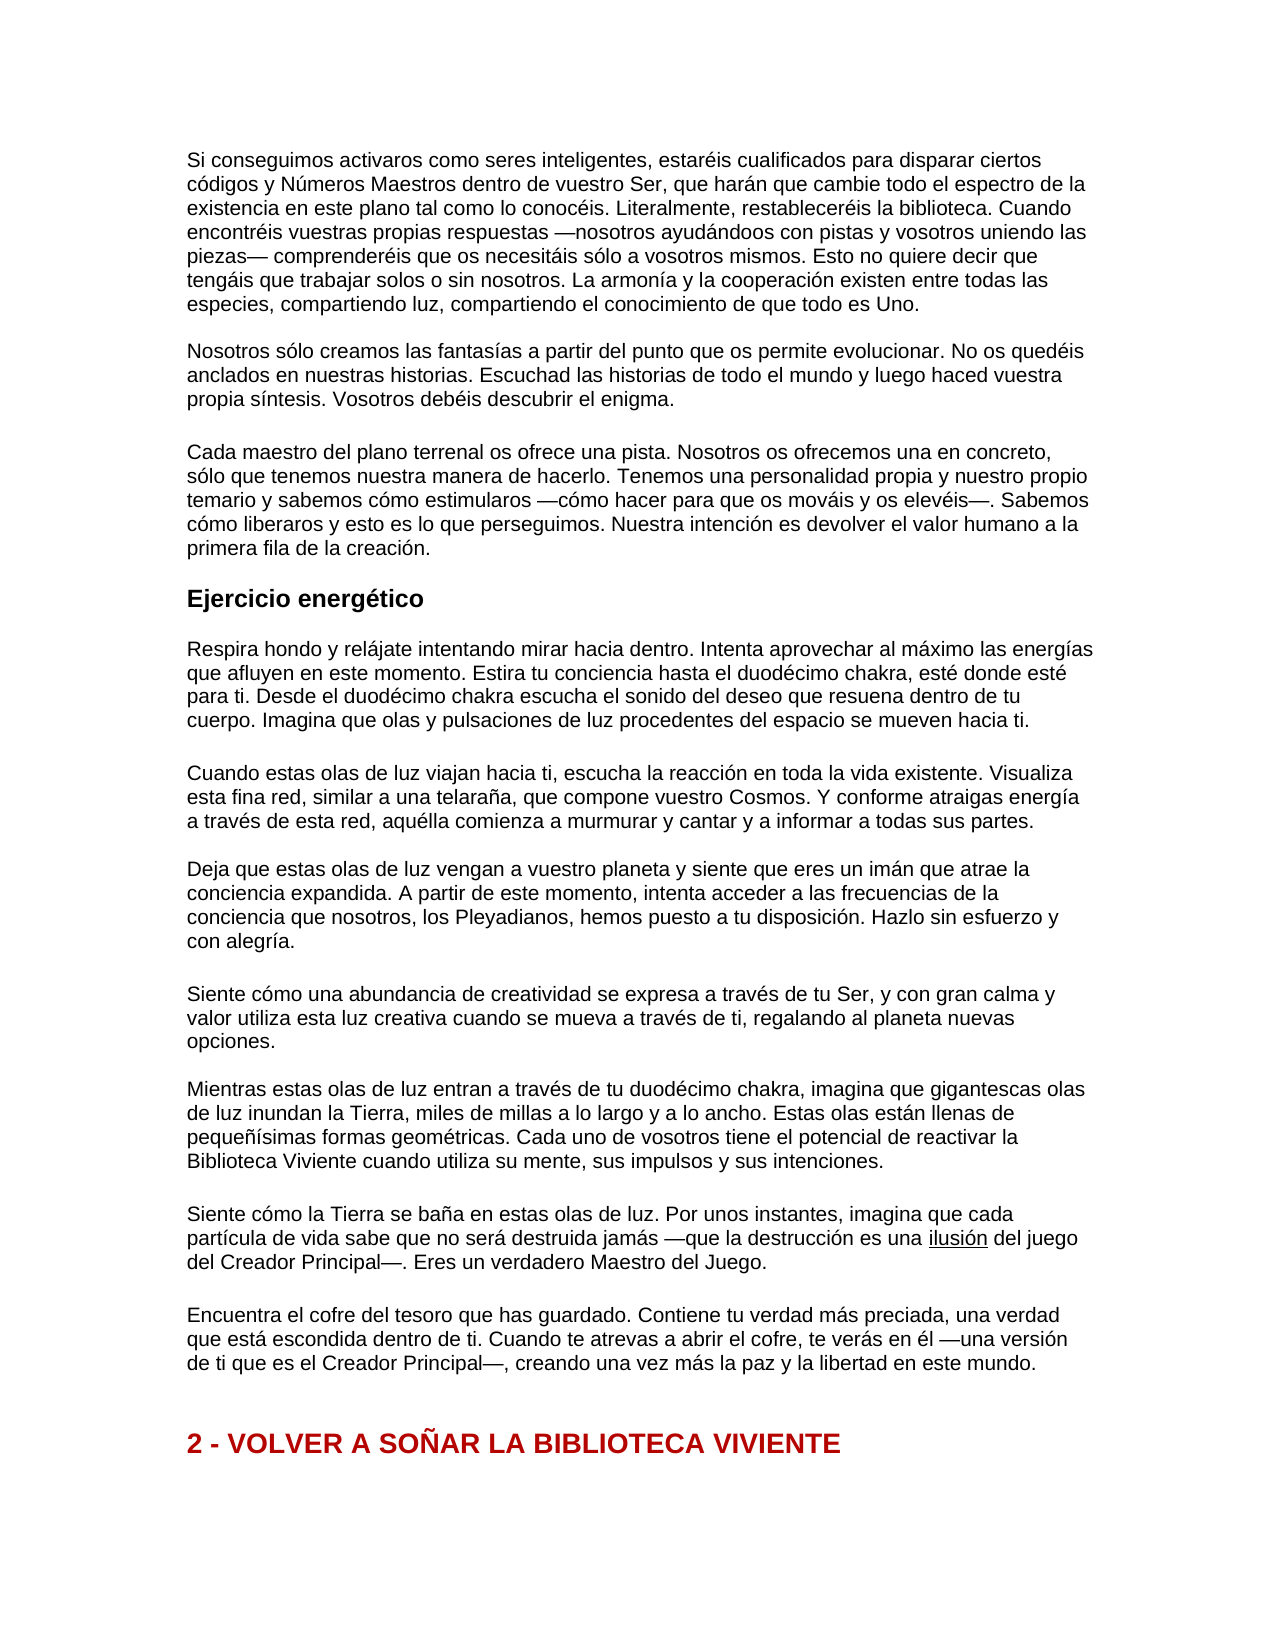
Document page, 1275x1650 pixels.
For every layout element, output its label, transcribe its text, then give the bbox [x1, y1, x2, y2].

text Siente cómo una abundancia de creatividad se expresa a través de tu Ser, y con gran calma y valor utiliza esta luz creativa cuando se mueva a través de ti, regalando al planeta nuevas opciones. [187, 981, 1095, 1053]
text Encuentra el cofre del tesoro que has guardado. Contiene tu verdad más preciada, una verdad que está escondida dentro de ti. Cuando te atrevas a abrir el cofre, te verás en él —una versión de ti que es el Creador Principal—, creando una vez más la paz y la libertad en este mundo. [187, 1302, 1095, 1374]
text Nosotros sólo creamos las fantasías a partir del punto que os permite evolucionar. No os quedéis anclados en nuestras historias. Escuchad las historias de todo el mundo y luego haced vuestra propia síntesis. Vosotros debéis descubrir el enigma. [187, 315, 1095, 411]
text Siente cómo la Tierra se baña en estas olas de luz. Por unos instantes, imagina que cada partícula de vida sabe que no será destruida jamás —que la destrucción es una ilusión del juego del Creador Principal—. Eres un verdadero Maestro del Juego. [187, 1202, 1095, 1274]
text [187, 1427, 1095, 1484]
text Mientras estas olas de luz entran a través de tu duodécimo chakra, imagina que gigantescas olas de luz inundan la Tierra, miles de millas a lo largo y a lo ancho. Estas olas están llenas de pequeñísimas formas geométricas. Cada uno de vosotros tiene el potencial de reactivar la Biblioteca Viviente cuando utiliza su mente, sus impulsos y sus intenciones. [187, 1053, 1095, 1173]
text Cada maestro del plano terrenal os ofrece una pista. Nosotros os ofrecemos una en concreto, sólo que tenemos nuestra manera de hacerlo. Tenemos una personalidad propia y nuestro propio temario y sabemos cómo estimularos —cómo hacer para que os mováis y os elevéis—. Sabemos cómo liberaros y esto es lo que perseguimos. Nuestra intención es devolver el valor humano a la primera fila de la creación. [187, 440, 1095, 560]
text Cuando estas olas de luz viajan hacia ti, escucha la reacción en toda la vida existente. Visualiza esta fina red, similar a una telaraña, que compone vuestro Cosmos. Y conforme atraigas energía a través de esta red, aquélla comienza a murmurar y cantar y a informar a todas sus partes. [187, 761, 1095, 833]
text Si conseguimos activaros como seres inteligentes, estaréis cualificados para disparar ciertos códigos y Números Maestros dentro de vuestro Ser, que harán que cambie todo el espectro de la existencia en este plano tal como lo conocéis. Literalmente, restableceréis la biblioteca. Cuando encontréis vuestras propias respuestas —nosotros ayudándoos con pistas y vosotros uniendo las piezas— comprenderéis que os necesitáis sólo a vosotros mismos. Esto no quiere decir que tengáis que trabajar solos o sin nosotros. La armonía y la cooperación existen entre todas las especies, compartiendo luz, compartiendo el conocimiento de que todo es Uno. [187, 148, 1095, 315]
text Ejercicio energético Respira hondo y relájate intentando mirar hacia dentro. Intenta aprovechar al máximo las energías que afluyen en este momento. Estira tu conciencia hasta el duodécimo chakra, esté donde esté para ti. Desde el duodécimo chakra escucha el sonido del deseo que resuena dentro de tu cuerpo. Imagina que olas y pulsaciones de luz procedentes del espacio se mueven hacia ti. [187, 560, 1095, 732]
text Deja que estas olas de luz vengan a vuestro planeta y siente que eres un imán que atrae la conciencia expandida. A partir de este momento, intenta acceder a las frecuencias de la conciencia que nosotros, los Pleyadianos, hemos puesto a tu disposición. Hazlo sin esfuerzo y con alegría. [187, 833, 1095, 953]
